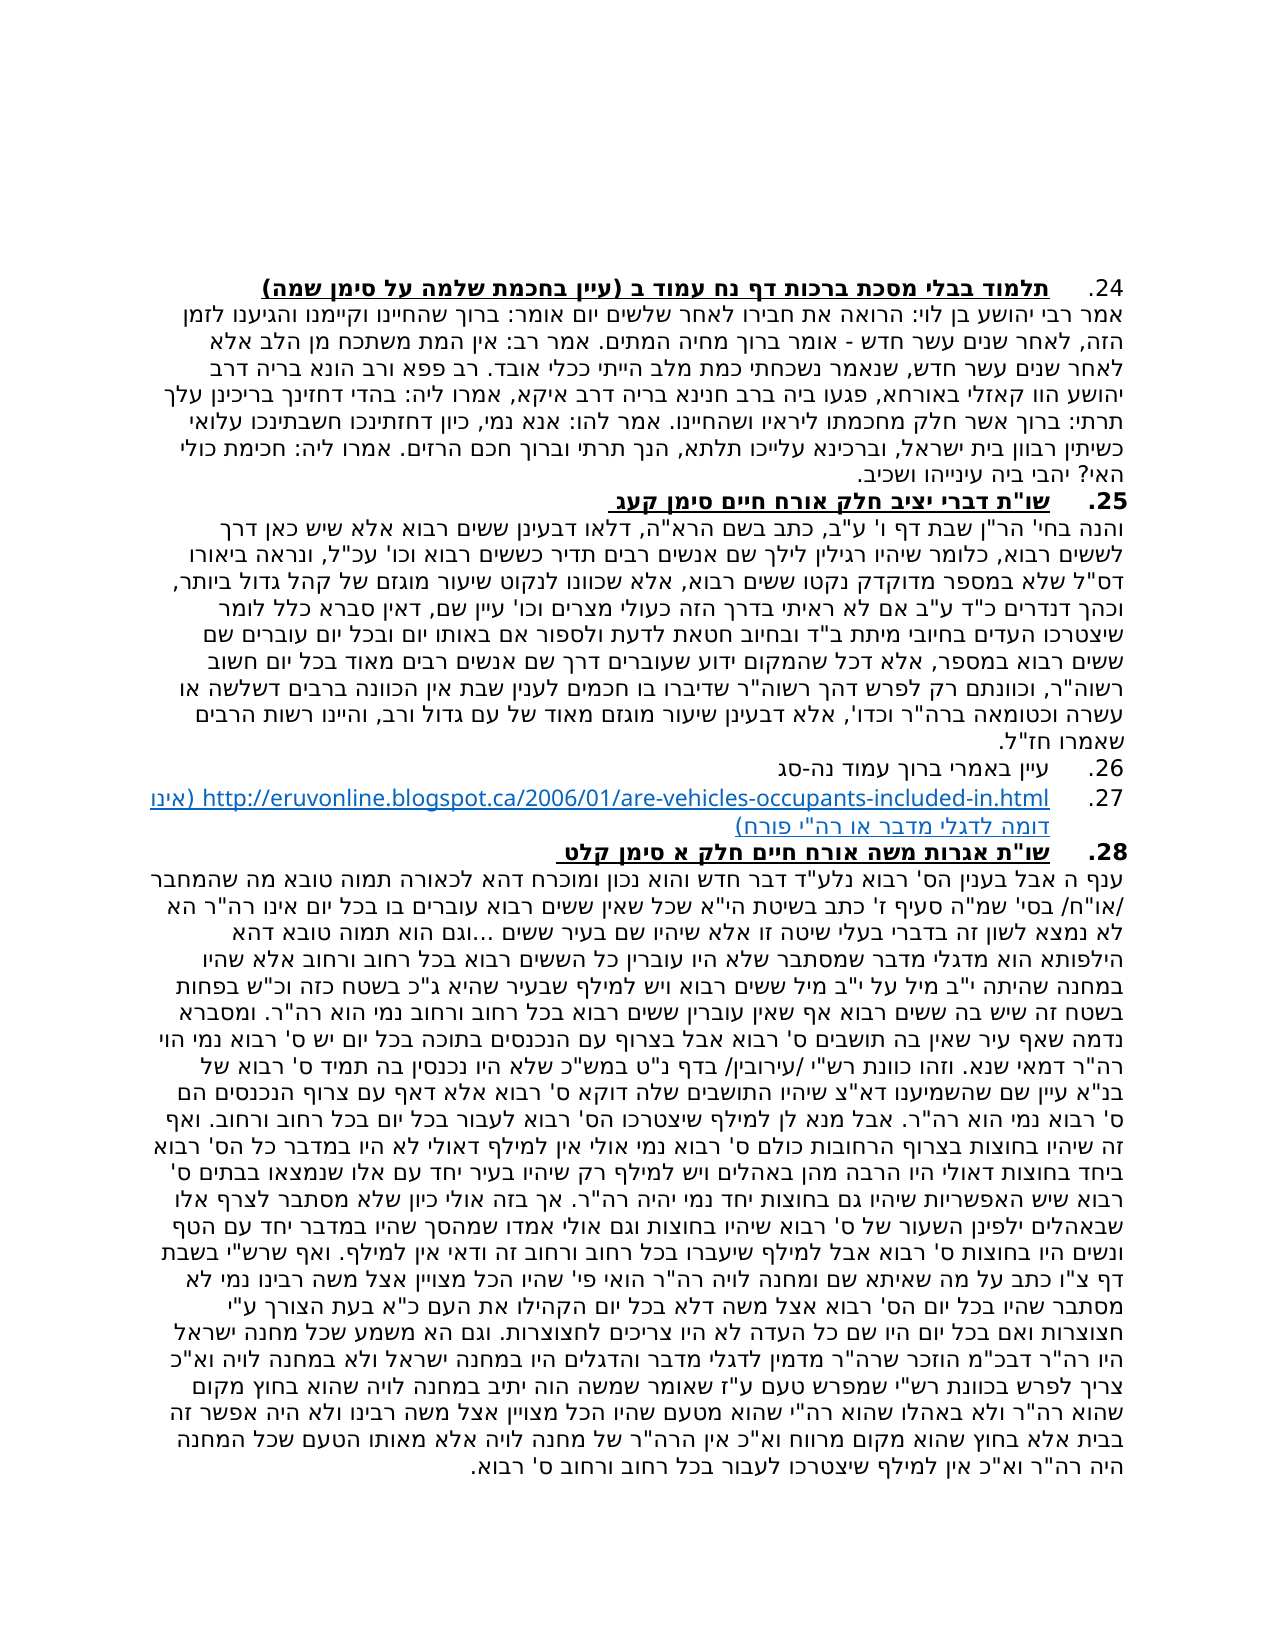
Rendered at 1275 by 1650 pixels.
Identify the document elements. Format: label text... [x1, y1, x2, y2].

list תלמוד בבלי מסכת ברכות דף נח עמוד ב (עיין בחכמת שלמה על סימן שמה) [150, 275, 1087, 302]
text ענף ה אבל בענין הס' רבוא נלע"ד דבר חדש והוא נכון ומוכרח דהא לכאורה תמוה טובא מה שהמחבר /או"ח/ בסי' שמ"ה סעיף ז' כתב בשיטת הי"א שכל שאין ששים רבוא עוברים בו בכל יום אינו רה"ר הא לא נמצא לשון זה בדברי בעלי שיטה זו אלא שיהיו שם בעיר ששים ...וגם הוא תמוה טובא דהא הילפותא הוא מדגלי מדבר שמסתבר שלא היו עוברין כל הששים רבוא בכל רחוב ורחוב אלא שהיו במחנה שהיתה י"ב מיל על י"ב מיל ששים רבוא ויש למילף שבעיר שהיא ג"כ בשטח כזה וכ"ש בפחות בשטח זה שיש בה ששים רבוא אף שאין עוברין ששים רבוא בכל רחוב ורחוב נמי הוא רה"ר. ומסברא נדמה שאף עיר שאין בה תושבים ס' רבוא אבל בצרוף עם הנכנסים בתוכה בכל יום יש ס' רבוא נמי הוי רה"ר דמאי שנא. וזהו כוונת רש"י /עירובין/ בדף נ"ט במש"כ שלא היו נכנסין בה תמיד ס' רבוא של בנ"א עיין שם שהשמיענו דא"צ שיהיו התושבים שלה דוקא ס' רבוא אלא דאף עם צרוף הנכנסים הם ס' רבוא נמי הוא רה"ר. אבל מנא לן למילף שיצטרכו הס' רבוא לעבור בכל יום בכל רחוב ורחוב. ואף זה שיהיו בחוצות בצרוף הרחובות כולם ס' רבוא נמי אולי אין למילף דאולי לא היו במדבר כל הס' רבוא ביחד בחוצות דאולי היו הרבה מהן באהלים ויש למילף רק שיהיו בעיר יחד עם אלו שנמצאו בבתים ס' רבוא שיש האפשריות שיהיו גם בחוצות יחד נמי יהיה רה"ר. אך בזה אולי כיון שלא מסתבר לצרף אלו שבאהלים ילפינן השעור של ס' רבוא שיהיו בחוצות וגם אולי אמדו שמהסך שהיו במדבר יחד עם הטף ונשים היו בחוצות ס' רבוא אבל למילף שיעברו בכל רחוב ורחוב זה ודאי אין למילף. ואף שרש"י בשבת דף צ"ו כתב על מה שאיתא שם ומחנה לויה רה"ר הואי פי' שהיו הכל מצויין אצל משה רבינו נמי לא מסתבר שהיו בכל יום הס' רבוא אצל משה דלא בכל יום הקהילו את העם כ"א בעת הצורך ע"י חצוצרות ואם בכל יום היו שם כל העדה לא היו צריכים לחצוצרות. וגם הא משמע שכל מחנה ישראל היו רה"ר דבכ"מ הוזכר שרה"ר מדמין לדגלי מדבר והדגלים היו במחנה ישראל ולא במחנה לויה וא"כ צריך לפרש בכוונת רש"י שמפרש טעם ע"ז שאומר שמשה הוה יתיב במחנה לויה שהוא בחוץ מקום שהוא רה"ר ולא באהלו שהוא רה"י שהוא מטעם שהיו הכל מצויין אצל משה רבינו ולא היה אפשר זה בבית אלא בחוץ שהוא מקום מרווח וא"כ אין הרה"ר של מחנה לויה אלא מאותו הטעם שכל המחנה היה רה"ר וא"כ אין למילף שיצטרכו לעבור בכל רחוב ורחוב ס' רבוא. [150, 866, 1125, 1479]
text והנה בחי' הר"ן שבת דף ו' ע"ב, כתב בשם הרא"ה, דלאו דבעינן ששים רבוא אלא שיש כאן דרך לששים רבוא, כלומר שיהיו רגילין לילך שם אנשים רבים תדיר כששים רבוא וכו' עכ"ל, ונראה ביאורו דס"ל שלא במספר מדוקדק נקטו ששים רבוא, אלא שכוונו לנקוט שיעור מוגזם של קהל גדול ביותר, וכהך דנדרים כ"ד ע"ב אם לא ראיתי בדרך הזה כעולי מצרים וכו' עיין שם, דאין סברא כלל לומר שיצטרכו העדים בחיובי מיתת ב"ד ובחיוב חטאת לדעת ולספור אם באותו יום ובכל יום עוברים שם ששים רבוא במספר, אלא דכל שהמקום ידוע שעוברים דרך שם אנשים רבים מאוד בכל יום חשוב רשוה"ר, וכוונתם רק לפרש דהך רשוה"ר שדיברו בו חכמים לענין שבת אין הכוונה ברבים דשלשה או עשרה וכטומאה ברה"ר וכדו', אלא דבעינן שיעור מוגזם מאוד של עם גדול ורב, והיינו רשות הרבים שאמרו חז"ל. [150, 515, 1125, 755]
list עיין באמרי ברוך עמוד נה-סג [150, 755, 1087, 782]
list שו"ת אגרות משה אורח חיים חלק א סימן קלט [150, 839, 1087, 866]
list שו"ת דברי יציב חלק אורח חיים סימן קעג [150, 488, 1087, 515]
list http://eruvonline.blogspot.ca/2006/01/are-vehicles-occupants-included-in.html (אינו דומה לדגלי מדבר או רה"י פורח) [150, 782, 1087, 839]
text אמר רבי יהושע בן לוי: הרואה את חבירו לאחר שלשים יום אומר: ברוך שהחיינו וקיימנו והגיענו לזמן הזה, לאחר שנים עשר חדש - אומר ברוך מחיה המתים. אמר רב: אין המת משתכח מן הלב אלא לאחר שנים עשר חדש, שנאמר נשכחתי כמת מלב הייתי ככלי אובד. רב פפא ורב הונא בריה דרב יהושע הוו קאזלי באורחא, פגעו ביה ברב חנינא בריה דרב איקא, אמרו ליה: בהדי דחזינך בריכינן עלך תרתי: ברוך אשר חלק מחכמתו ליראיו ושהחיינו. אמר להו: אנא נמי, כיון דחזתינכו חשבתינכו עלואי כשיתין רבוון בית ישראל, וברכינא עלייכו תלתא, הנך תרתי וברוך חכם הרזים. אמרו ליה: חכימת כולי האי? יהבי ביה עינייהו ושכיב. [150, 302, 1125, 488]
